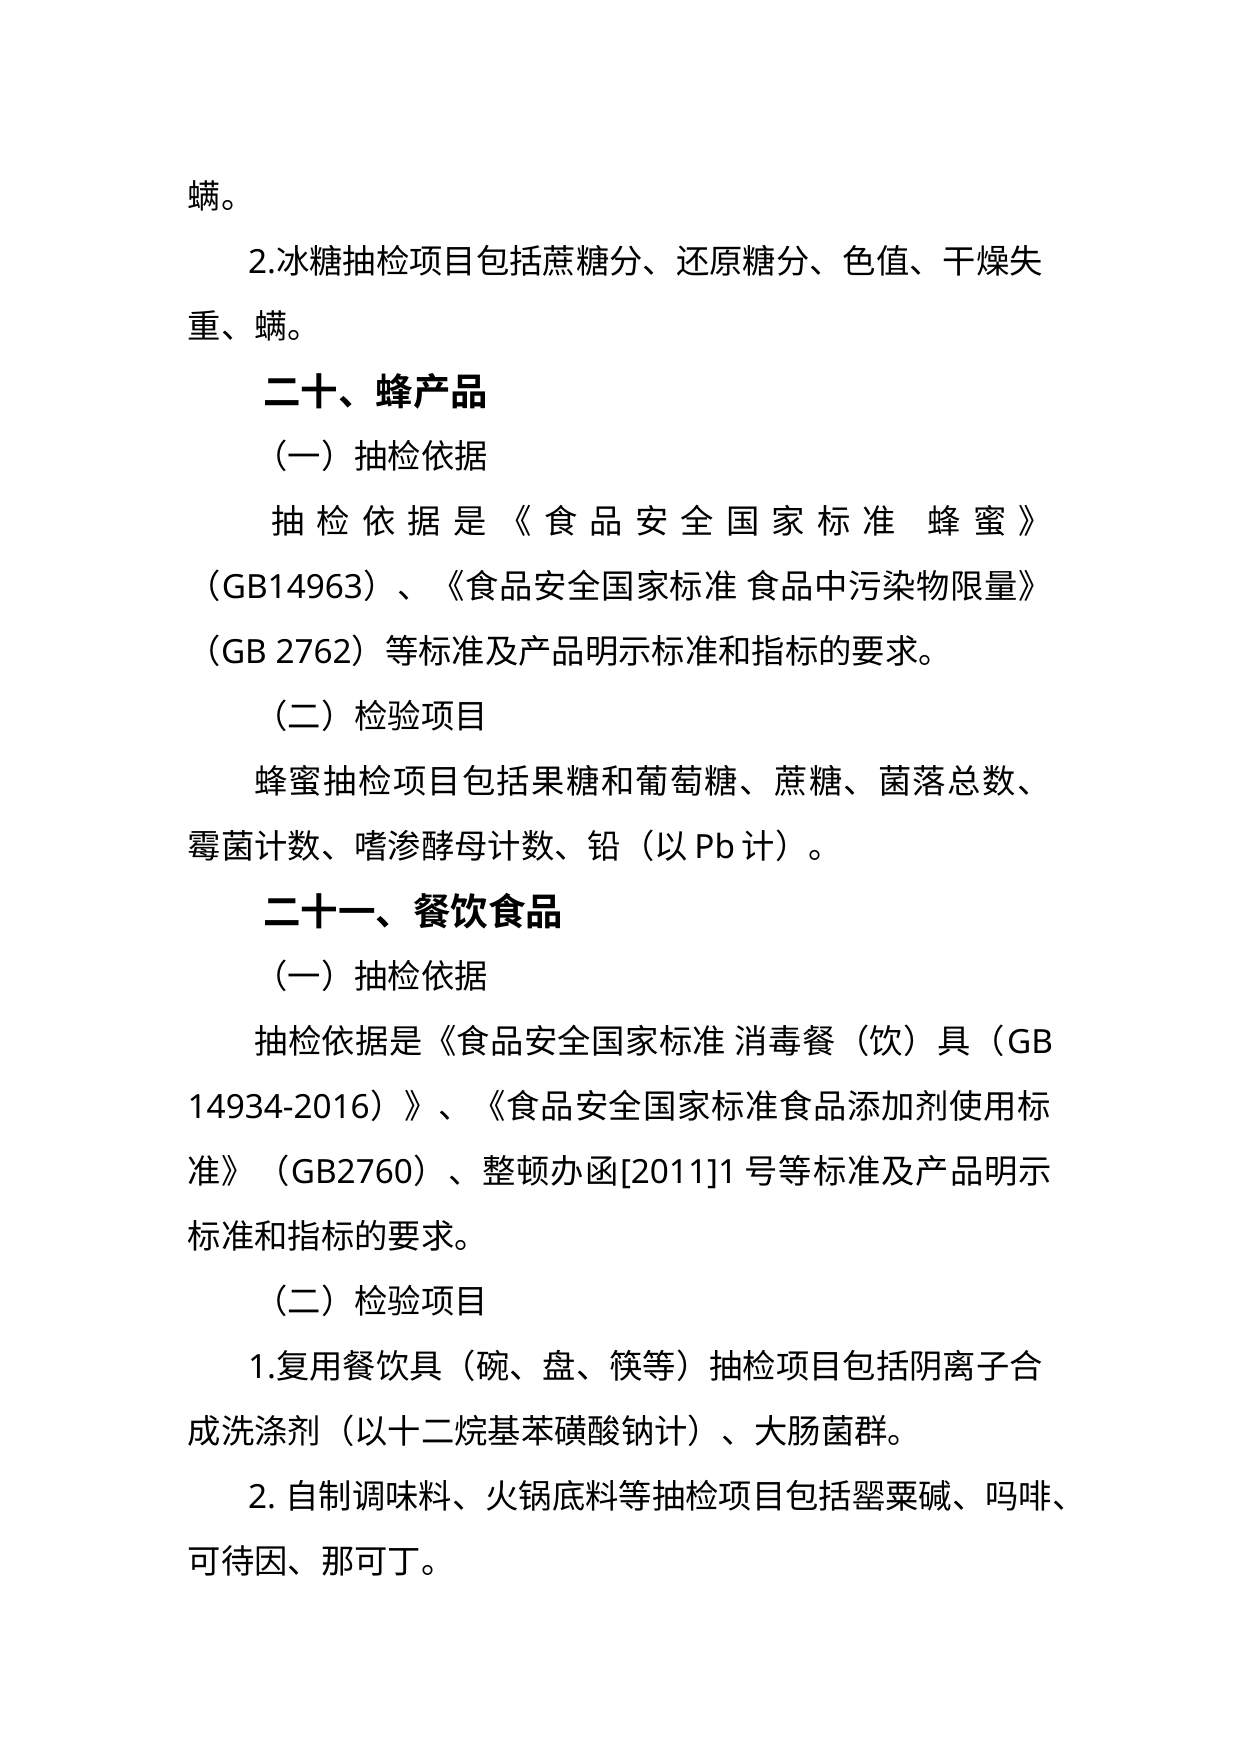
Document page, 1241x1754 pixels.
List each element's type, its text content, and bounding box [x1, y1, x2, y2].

text 蜂蜜抽检项目包括果糖和葡萄糖、蔗糖、菌落总数、霉菌计数、嗜渗酵母计数、铅（以Pb计）。 [187, 747, 1053, 877]
text （一）抽检依据 [254, 422, 1053, 487]
text 2.冰糖抽检项目包括蔗糖分、还原糖分、色值、干燥失 [231, 227, 1053, 292]
text （二）检验项目 [254, 682, 1053, 747]
text 成洗涤剂（以十二烷基苯磺酸钠计）、大肠菌群。 [187, 1397, 1053, 1462]
text 抽检依据是《食品安全国家标准 蜂蜜》（GB14963）、《食品安全国家标准 食品中污染物限量》（GB 2762）等标准及产品明示标准和指标的要求。 [187, 487, 1053, 682]
list 自制调味料、火锅底料等抽检项目包括罂粟碱、吗啡、 [248, 1462, 1053, 1527]
text 螨。 [187, 162, 1053, 227]
text 抽检依据是《食品安全国家标准 消毒餐（饮）具（GB 14934-2016）》、《食品安全国家标准食品添加剂使用标准》（GB2760）、整顿办函[2011]1号等标准及产品明示标准和指标的要求。 [187, 1007, 1053, 1267]
text 可待因、那可丁。 [187, 1527, 1053, 1592]
text 1.复用餐饮具（碗、盘、筷等）抽检项目包括阴离子合 [248, 1332, 1053, 1397]
text （一）抽检依据 [254, 942, 1053, 1007]
text 二十一、餐饮食品 [187, 877, 1053, 942]
text 重、螨。 [187, 292, 1053, 357]
text 二十、蜂产品 [187, 357, 1053, 422]
text （二）检验项目 [254, 1267, 1053, 1332]
